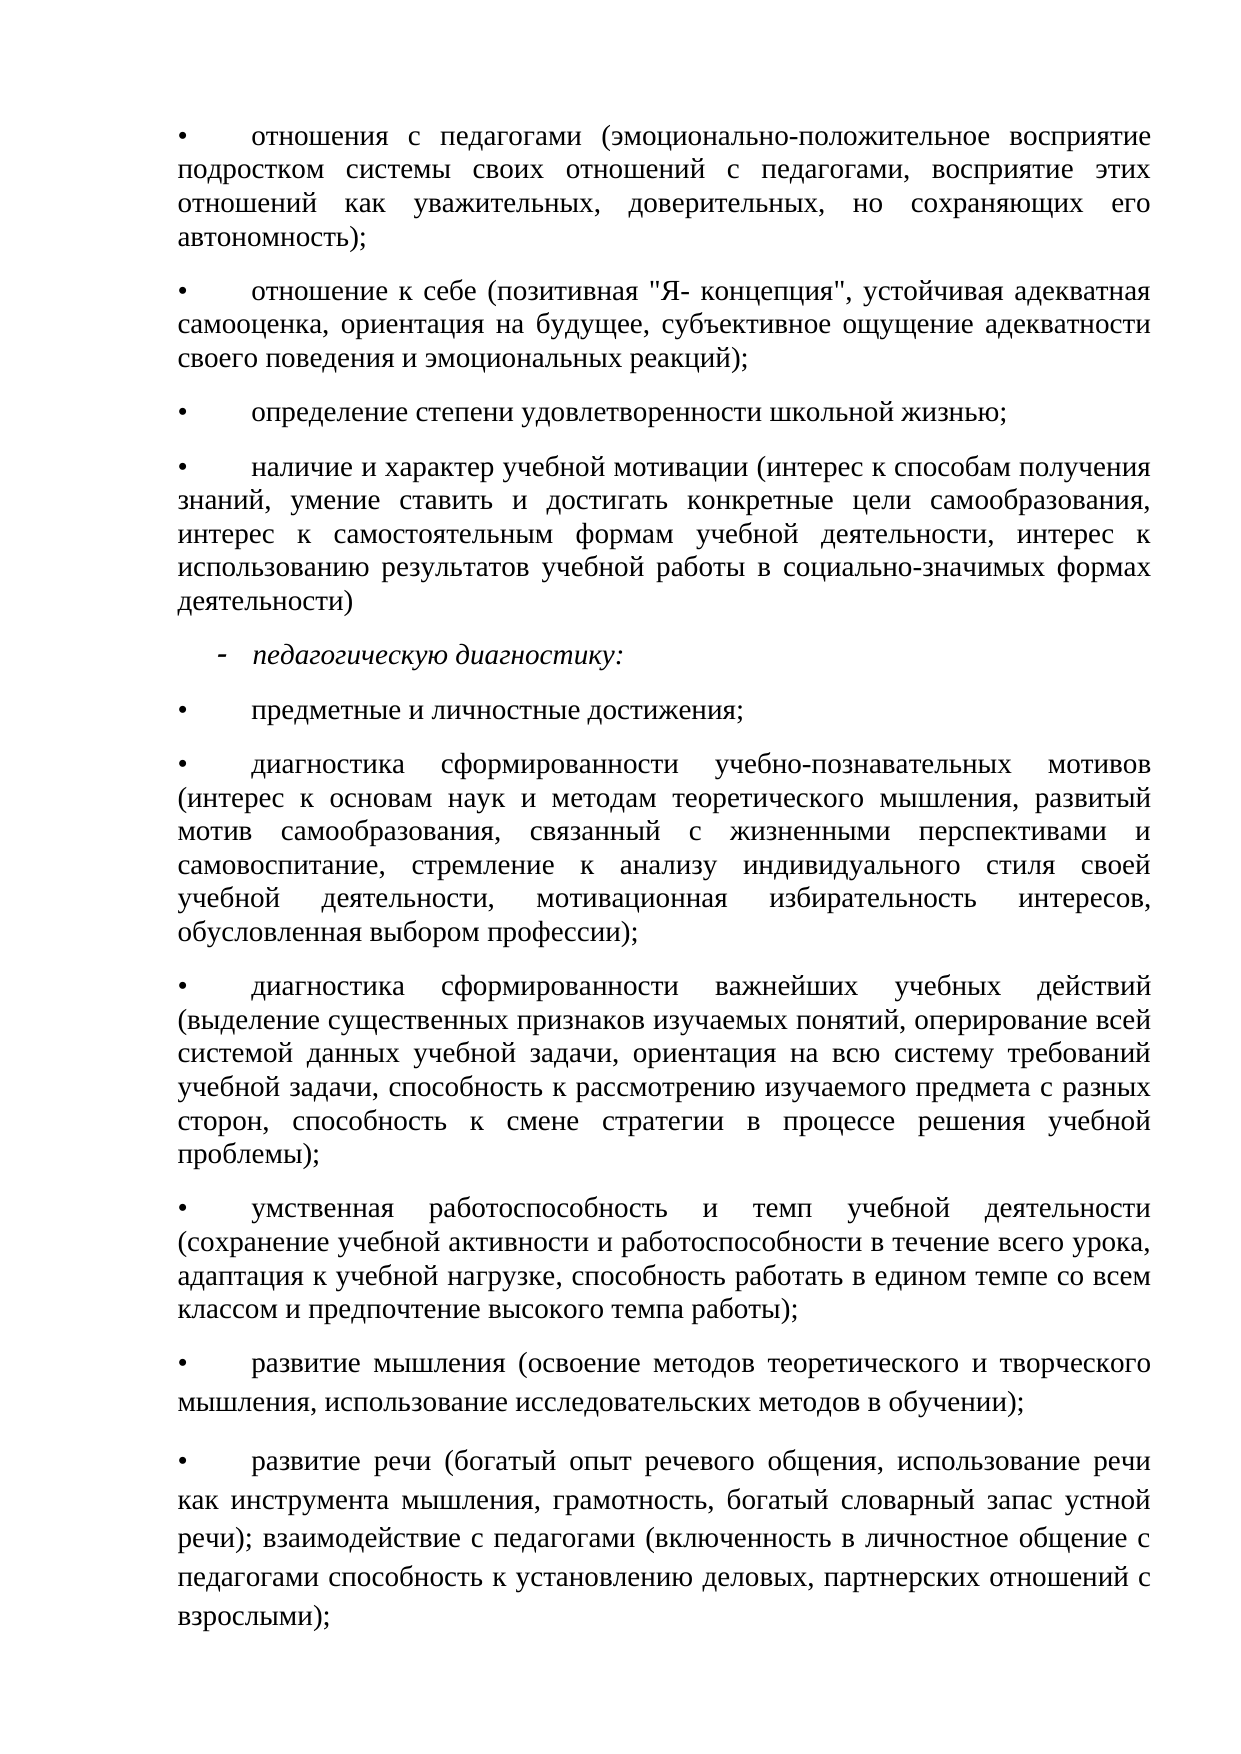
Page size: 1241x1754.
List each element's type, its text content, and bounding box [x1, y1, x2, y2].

text • определение степени удовлетворенности школьной жизнью; [177, 394, 1152, 428]
text • отношения с педагогами (эмоционально-положительное восприятие подростком системы своих отношений с педагогами, восприятие этих отношений как уважительных, доверительных, но сохраняющих его автономность); [177, 118, 1152, 252]
text • развитие мышления (освоение методов теоретического и творческого мышления, использование исследовательских методов в обучении); [177, 1346, 1152, 1418]
text • развитие речи (богатый опыт речевого общения, использование речи как инструмента мышления, грамотность, богатый словарный запас устной речи); взаимодействие с педагогами (включенность в личностное общение с педагогами способность к установлению деловых, партнерских отношений с взрослыми); [177, 1443, 1152, 1631]
text • диагностика сформированности важнейших учебных действий (выделение существенных признаков изучаемых понятий, оперирование всей системой данных учебной задачи, ориентация на всю систему требований учебной задачи, способность к рассмотрению изучаемого предмета с разных сторон, способность к смене стратегии в процессе решения учебной проблемы); [177, 968, 1152, 1170]
list педагогическую диагностику: [215, 637, 1152, 671]
text • отношение к себе (позитивная "Я- концепция", устойчивая адекватная самооценка, ориентация на будущее, субъективное ощущение адекватности своего поведения и эмоциональных реакций); [177, 273, 1152, 374]
text • наличие и характер учебной мотивации (интерес к способам получения знаний, умение ставить и достигать конкретные цели самообразования, интерес к самостоятельным формам учебной деятельности, интерес к использованию результатов учебной работы в социально-значимых формах деятельности) [177, 449, 1152, 617]
text • предметные и личностные достижения; [177, 692, 1152, 726]
text • умственная работоспособность и темп учебной деятельности (сохранение учебной активности и работоспособности в течение всего урока, адаптация к учебной нагрузке, способность работать в едином темпе со всем классом и предпочтение высокого темпа работы); [177, 1191, 1152, 1325]
text • диагностика сформированности учебно-познавательных мотивов (интерес к основам наук и методам теоретического мышления, развитый мотив самообразования, связанный с жизненными перспективами и самовоспитание, стремление к анализу индивидуального стиля своей учебной деятельности, мотивационная избирательность интересов, обусловленная выбором профессии); [177, 746, 1152, 948]
